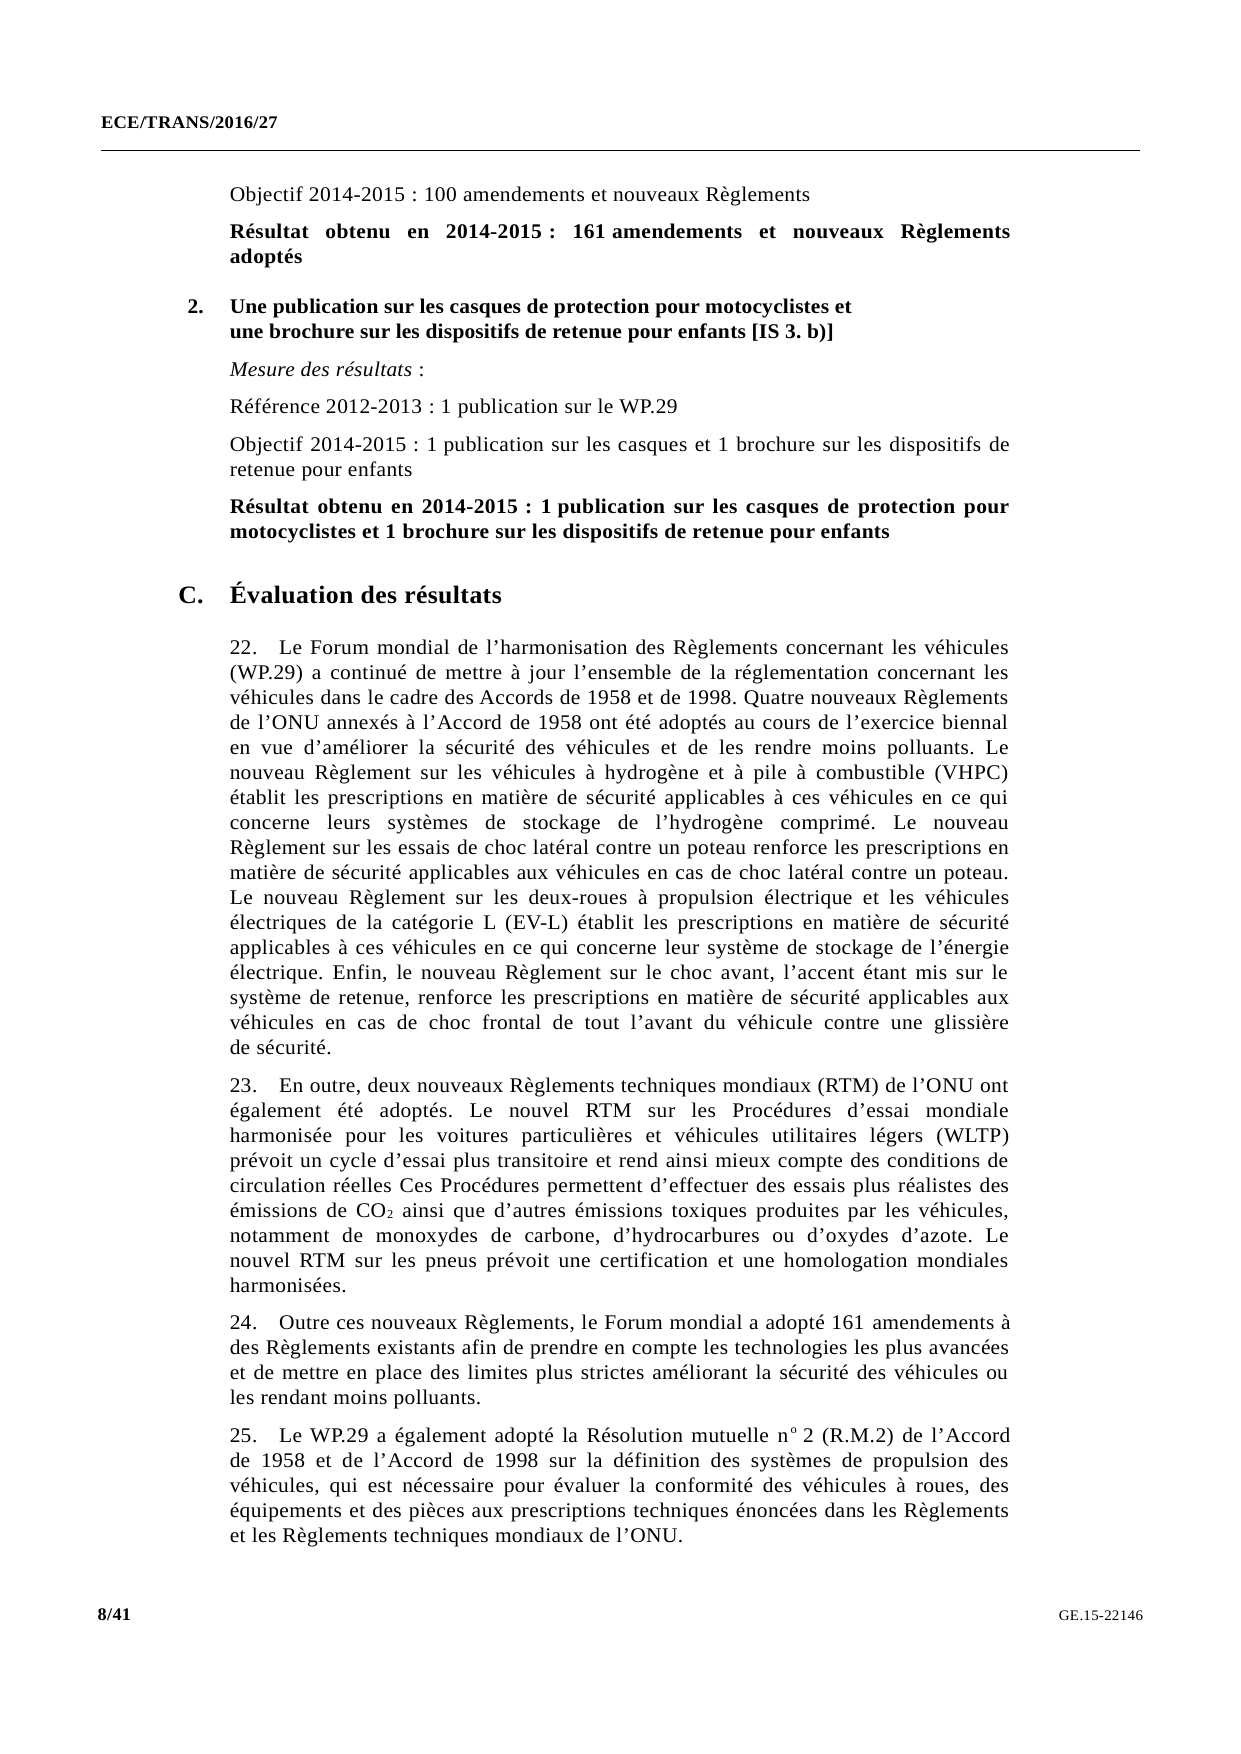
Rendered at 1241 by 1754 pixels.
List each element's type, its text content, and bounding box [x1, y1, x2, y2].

text Résultat obtenu en 2014-2015 : 161 amendements et nouveaux Règlements adoptés [229, 219, 1011, 269]
text Objectif 2014-2015 : 1 publication sur les casques et 1 brochure sur les dispositifs de retenue pour enfants [229, 431, 1011, 481]
text Mesure des résultats : [97, 356, 1011, 381]
text Résultat obtenu en 2014-2015 : 1 publication sur les casques de protection pour motocyclistes et 1 brochure sur les dispositifs de retenue pour enfants [229, 494, 1011, 544]
list Outre ces nouveaux Règlements, le Forum mondial a adopté 161 amendements à des Règlements existants afin de prendre en compte les technologies les plus avancées et de mettre en place des limites plus strictes améliorant la sécurité des véhicules ou les rendant moins polluants. [229, 1309, 1011, 1409]
text Objectif 2014-2015 : 100 amendements et nouveaux Règlements [229, 181, 1011, 206]
list Le WP.29 a également adopté la Résolution mutuelle no 2 (R.M.2) de l’Accord de 1958 et de l’Accord de 1998 sur la définition des systèmes de propulsion des véhicules, qui est nécessaire pour évaluer la conformité des véhicules à roues, des équipements et des pièces aux prescriptions techniques énoncées dans les Règlements et les Règlements techniques mondiaux de l’ONU. [229, 1422, 1011, 1547]
list En outre, deux nouveaux Règlements techniques mondiaux (RTM) de l’ONU ont également été adoptés. Le nouvel RTM sur les Procédures d’essai mondiale harmonisée pour les voitures particulières et véhicules utilitaires légers (WLTP) prévoit un cycle d’essai plus transitoire et rend ainsi mieux compte des conditions de circulation réelles Ces Procédures permettent d’effectuer des essais plus réalistes des émissions de CO2 ainsi que d’autres émissions toxiques produites par les véhicules, notamment de monoxydes de carbone, d’hydrocarbures ou d’oxydes d’azote. Le nouvel RTM sur les pneus prévoit une certification et une homologation mondiales harmonisées. [229, 1072, 1011, 1297]
text 2. Une publication sur les casques de protection pour motocyclistes et une brochure sur les dispositifs de retenue pour enfants [IS 3. b)] [97, 294, 1011, 344]
text C. Évaluation des résultats [97, 581, 1011, 609]
text Référence 2012-2013 : 1 publication sur le WP.29 [229, 394, 1011, 419]
list Le Forum mondial de l’harmonisation des Règlements concernant les véhicules (WP.29) a continué de mettre à jour l’ensemble de la réglementation concernant les véhicules dans le cadre des Accords de 1958 et de 1998. Quatre nouveaux Règlements de l’ONU annexés à l’Accord de 1958 ont été adoptés au cours de l’exercice biennal en vue d’améliorer la sécurité des véhicules et de les rendre moins polluants. Le nouveau Règlement sur les véhicules à hydrogène et à pile à combustible (VHPC) établit les prescriptions en matière de sécurité applicables à ces véhicules en ce qui concerne leurs systèmes de stockage de l’hydrogène comprimé. Le nouveau Règlement sur les essais de choc latéral contre un poteau renforce les prescriptions en matière de sécurité applicables aux véhicules en cas de choc latéral contre un poteau. Le nouveau Règlement sur les deux-roues à propulsion électrique et les véhicules électriques de la catégorie L (EV-L) établit les prescriptions en matière de sécurité applicables à ces véhicules en ce qui concerne leur système de stockage de l’énergie électrique. Enfin, le nouveau Règlement sur le choc avant, l’accent étant mis sur le système de retenue, renforce les prescriptions en matière de sécurité applicables aux véhicules en cas de choc frontal de tout l’avant du véhicule contre une glissière de sécurité. [229, 634, 1011, 1059]
